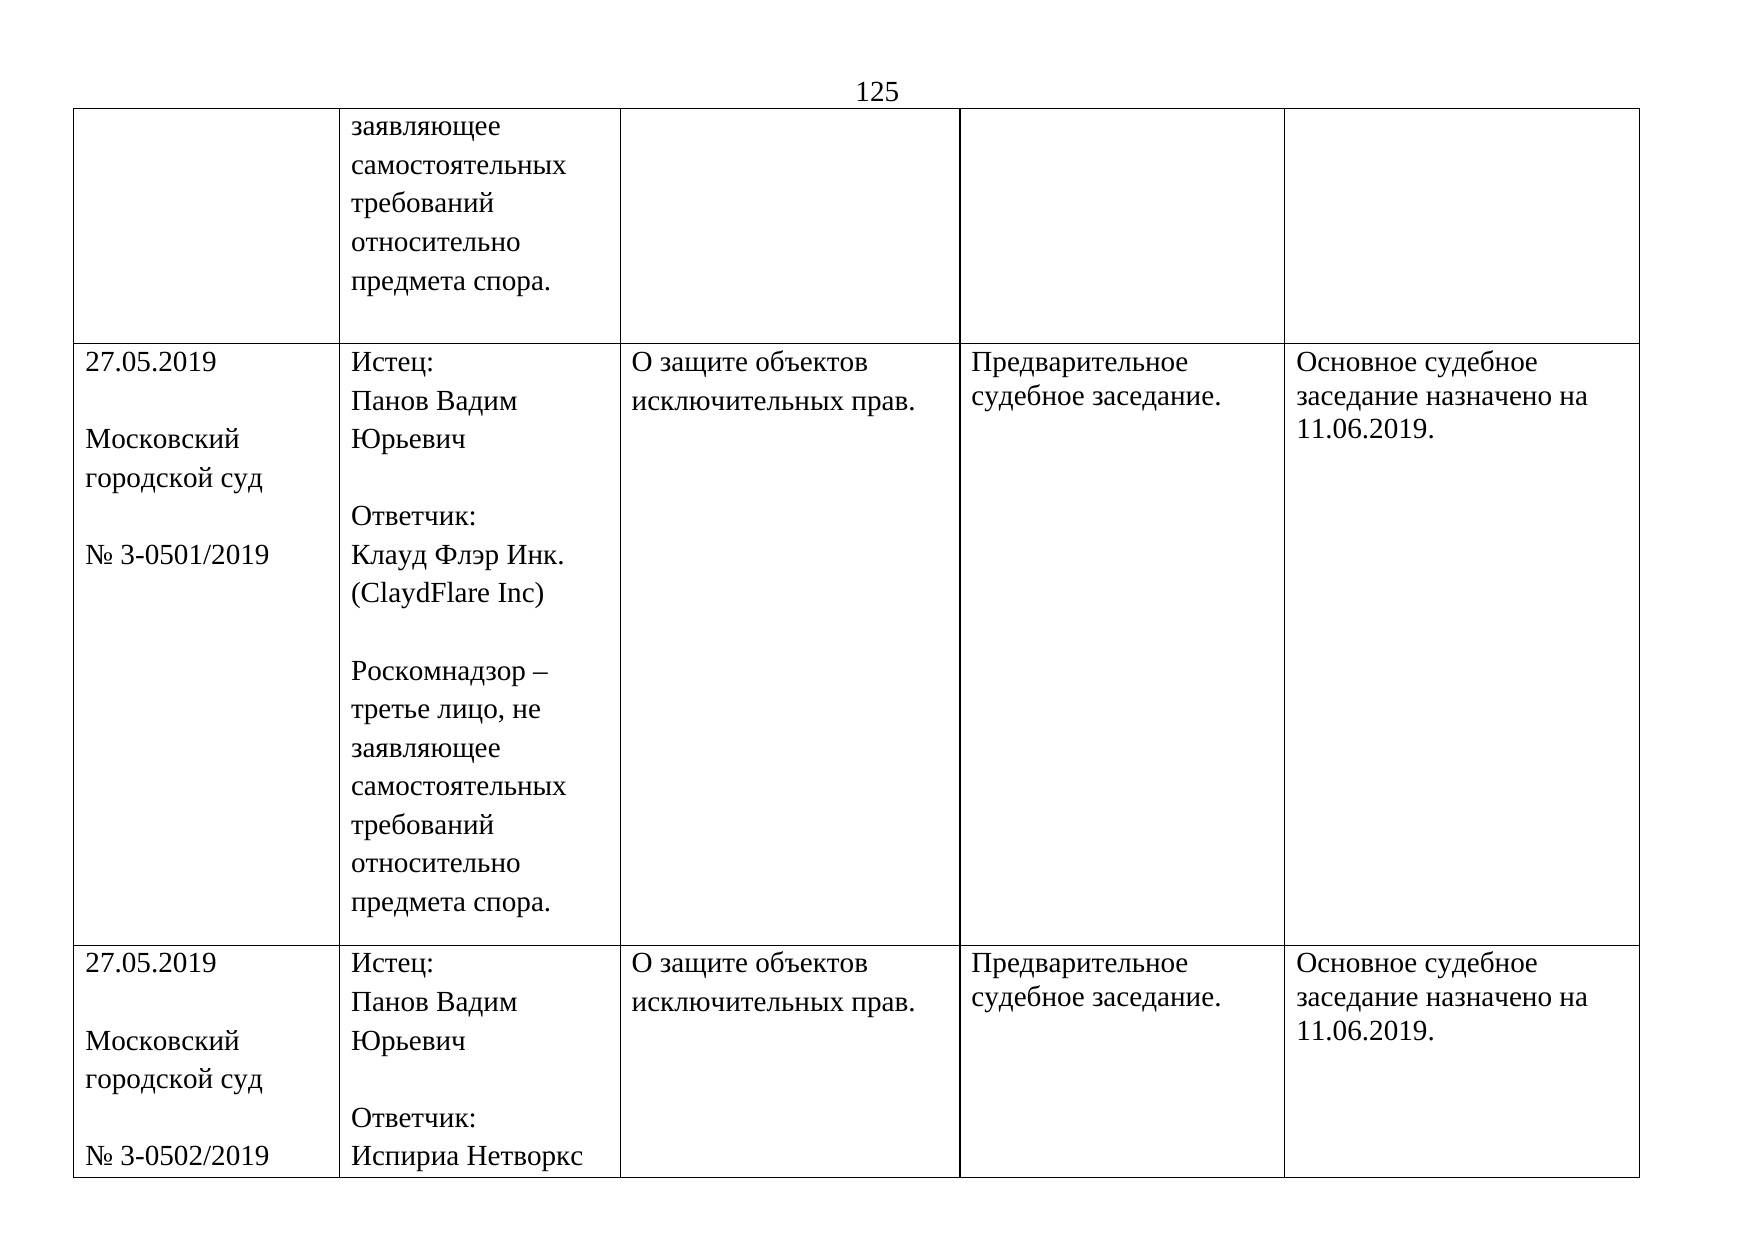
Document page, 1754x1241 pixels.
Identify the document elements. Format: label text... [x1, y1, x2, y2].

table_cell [74, 109, 339, 343]
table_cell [961, 946, 1284, 1177]
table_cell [340, 109, 620, 343]
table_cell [621, 946, 959, 1177]
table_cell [621, 109, 959, 343]
table_cell О защите объектов исключительных прав. [621, 344, 959, 944]
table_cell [340, 946, 620, 1177]
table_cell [961, 109, 1284, 343]
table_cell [1285, 946, 1639, 1177]
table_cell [1285, 109, 1639, 343]
table_cell Предварительное судебное заседание. [961, 344, 1284, 944]
table_cell Основное судебное заседание назначено на 11.06.2019. [1285, 344, 1639, 944]
table_cell Истец: Панов Вадим Юрьевич Ответчик: Клауд Флэр Инк. (ClaydFlare Inc) Роскомнадзор – третье лицо, не заявляющее самостоятельных требований относительно предмета спора. [340, 344, 620, 944]
table_cell 27.05.2019 Московский городской суд № 3-0501/2019 [74, 344, 339, 944]
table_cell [74, 946, 339, 1177]
